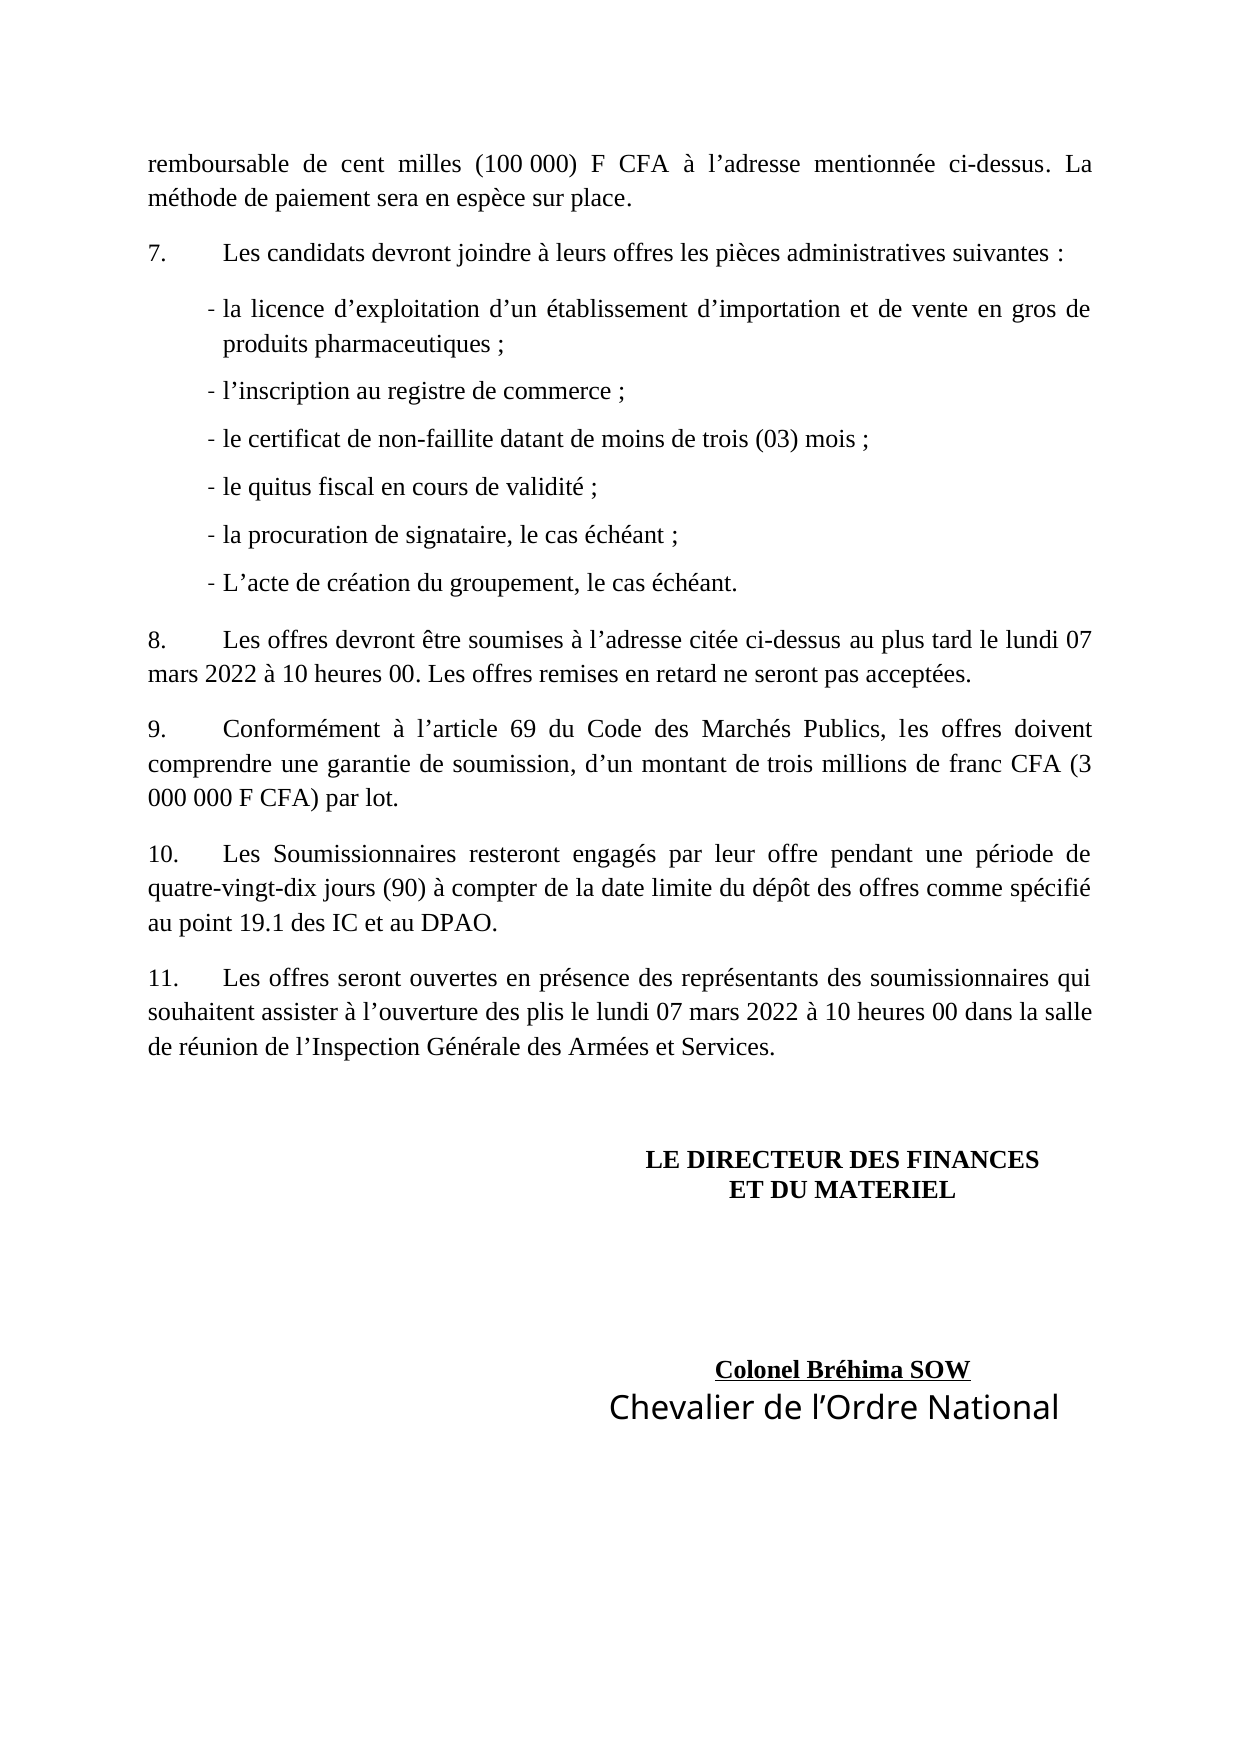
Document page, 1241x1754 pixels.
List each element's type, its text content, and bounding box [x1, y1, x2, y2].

text ET DU MATERIEL [591, 1174, 1092, 1204]
text LE DIRECTEUR DES FINANCES [591, 1144, 1092, 1174]
list Les candidats devront joindre à leurs offres les pièces administratives suivantes : [148, 237, 1092, 267]
list la licence d’exploitation d’un établissement d’importation et de vente en gros de produits pharmaceutiques ; [207, 293, 1092, 358]
list Les offres seront ouvertes en présence des représentants des soumissionnaires qui souhaitent assister à l’ouverture des plis le lundi 07 mars 2022 à 10 heures 00 dans la salle de réunion de l’Inspection Générale des Armées et Services. [148, 962, 1092, 1061]
list Les offres devront être soumises à l’adresse citée ci-dessus au plus tard le lundi 07 mars 2022 à 10 heures 00. Les offres remises en retard ne seront pas acceptées. [148, 624, 1092, 688]
text Colonel Bréhima SOW [591, 1354, 1092, 1384]
list le quitus fiscal en cours de validité ; [207, 471, 1092, 502]
list le certificat de non-faillite datant de moins de trois (03) mois ; [207, 423, 1092, 454]
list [148, 148, 1092, 212]
list Les Soumissionnaires resteront engagés par leur offre pendant une période de quatre-vingt-dix jours (90) à compter de la date limite du dépôt des offres comme spécifié au point 19.1 des IC et au DPAO. [148, 838, 1092, 937]
list la procuration de signataire, le cas échéant ; [207, 519, 1092, 550]
list l’inscription au registre de commerce ; [207, 375, 1092, 406]
list Conformément à l’article 69 du Code des Marchés Publics, les offres doivent comprendre une garantie de soumission, d’un montant de trois millions de franc CFA (3 000 000 F CFA) par lot. [148, 713, 1092, 812]
text Chevalier de l’Ordre National [576, 1384, 1092, 1429]
list L’acte de création du groupement, le cas échéant. [207, 567, 1092, 598]
